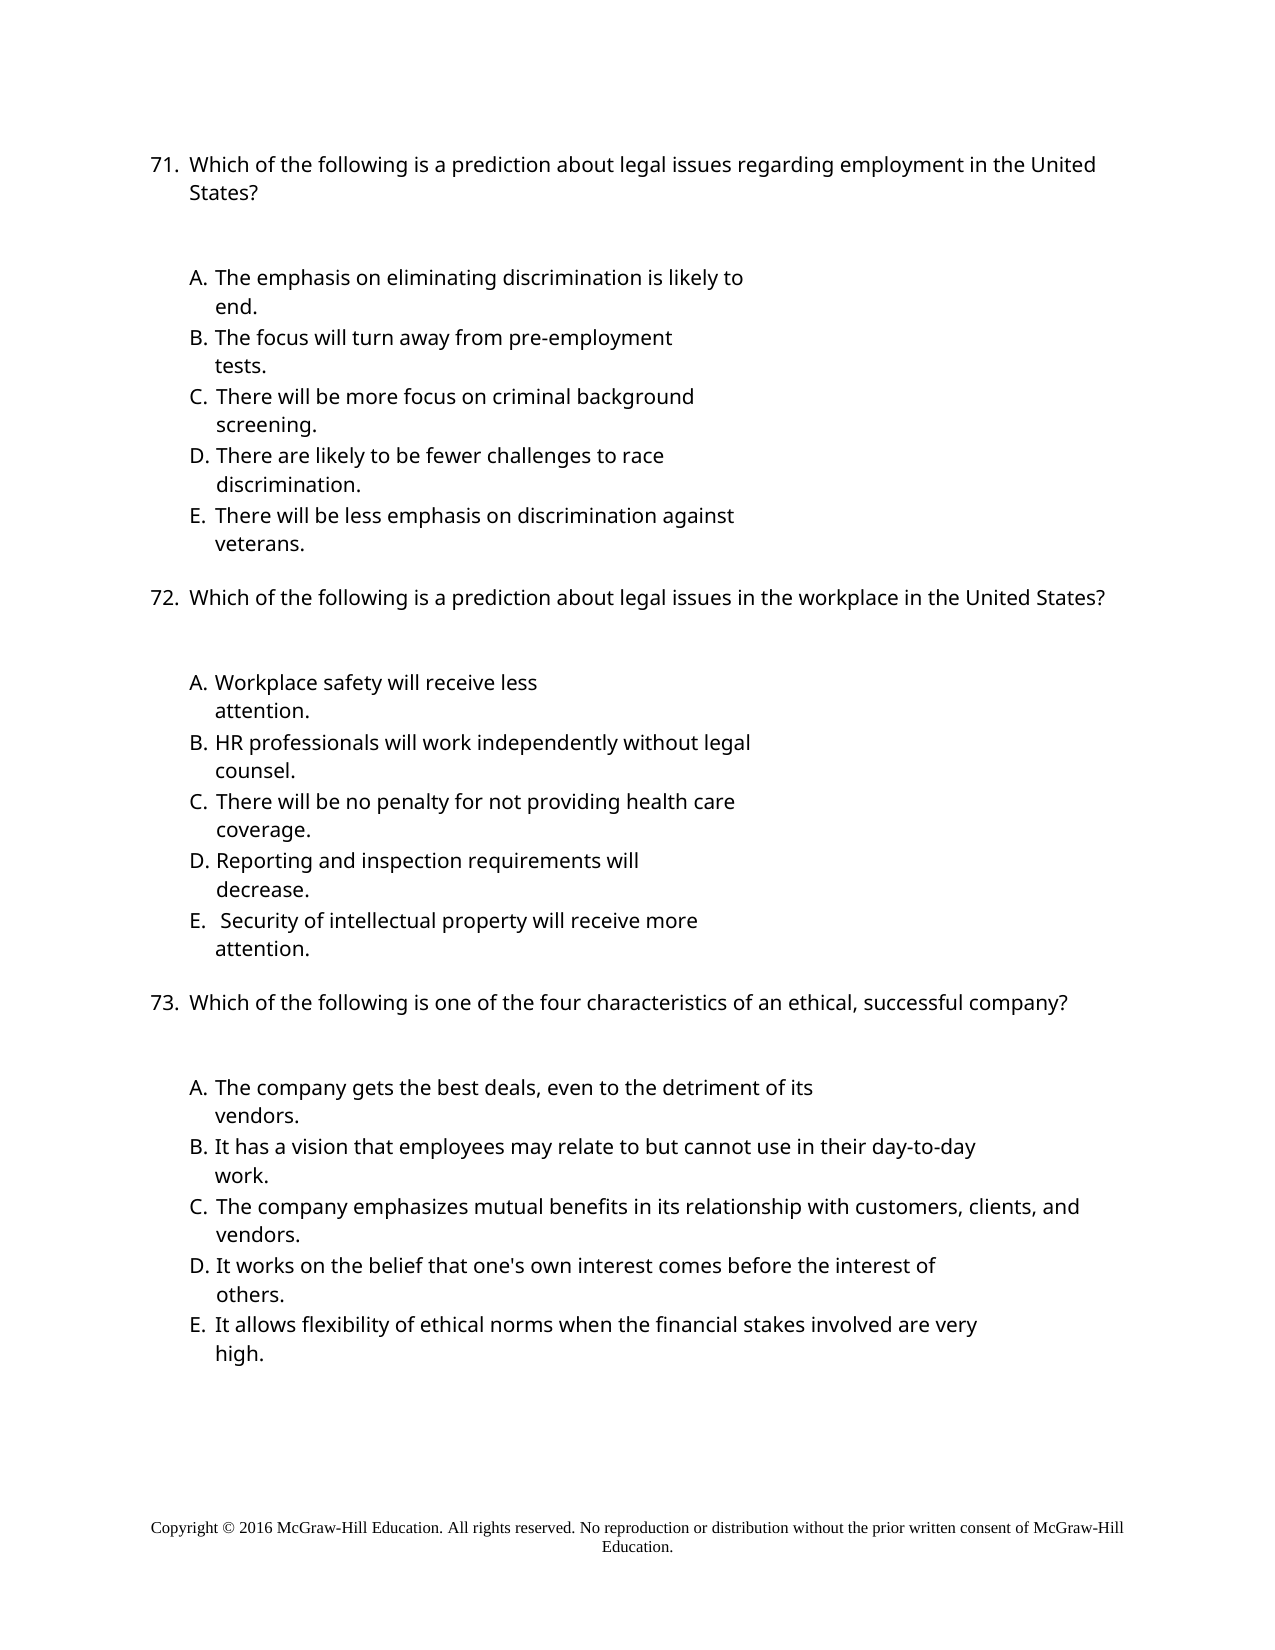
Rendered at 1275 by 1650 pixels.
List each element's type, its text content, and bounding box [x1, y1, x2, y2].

table_header 73. [150, 988, 189, 1368]
table_header Which of the following is a prediction about legal issues in the workplace in the United States? [189, 583, 1125, 963]
table_header Which of the following is a prediction about legal issues regarding employment in the United States? [189, 150, 1125, 558]
table_header Which of the following is one of the four characteristics of an ethical, successful company? [189, 988, 1125, 1368]
table_header 72. [150, 583, 189, 963]
table_header 71. [150, 150, 189, 558]
